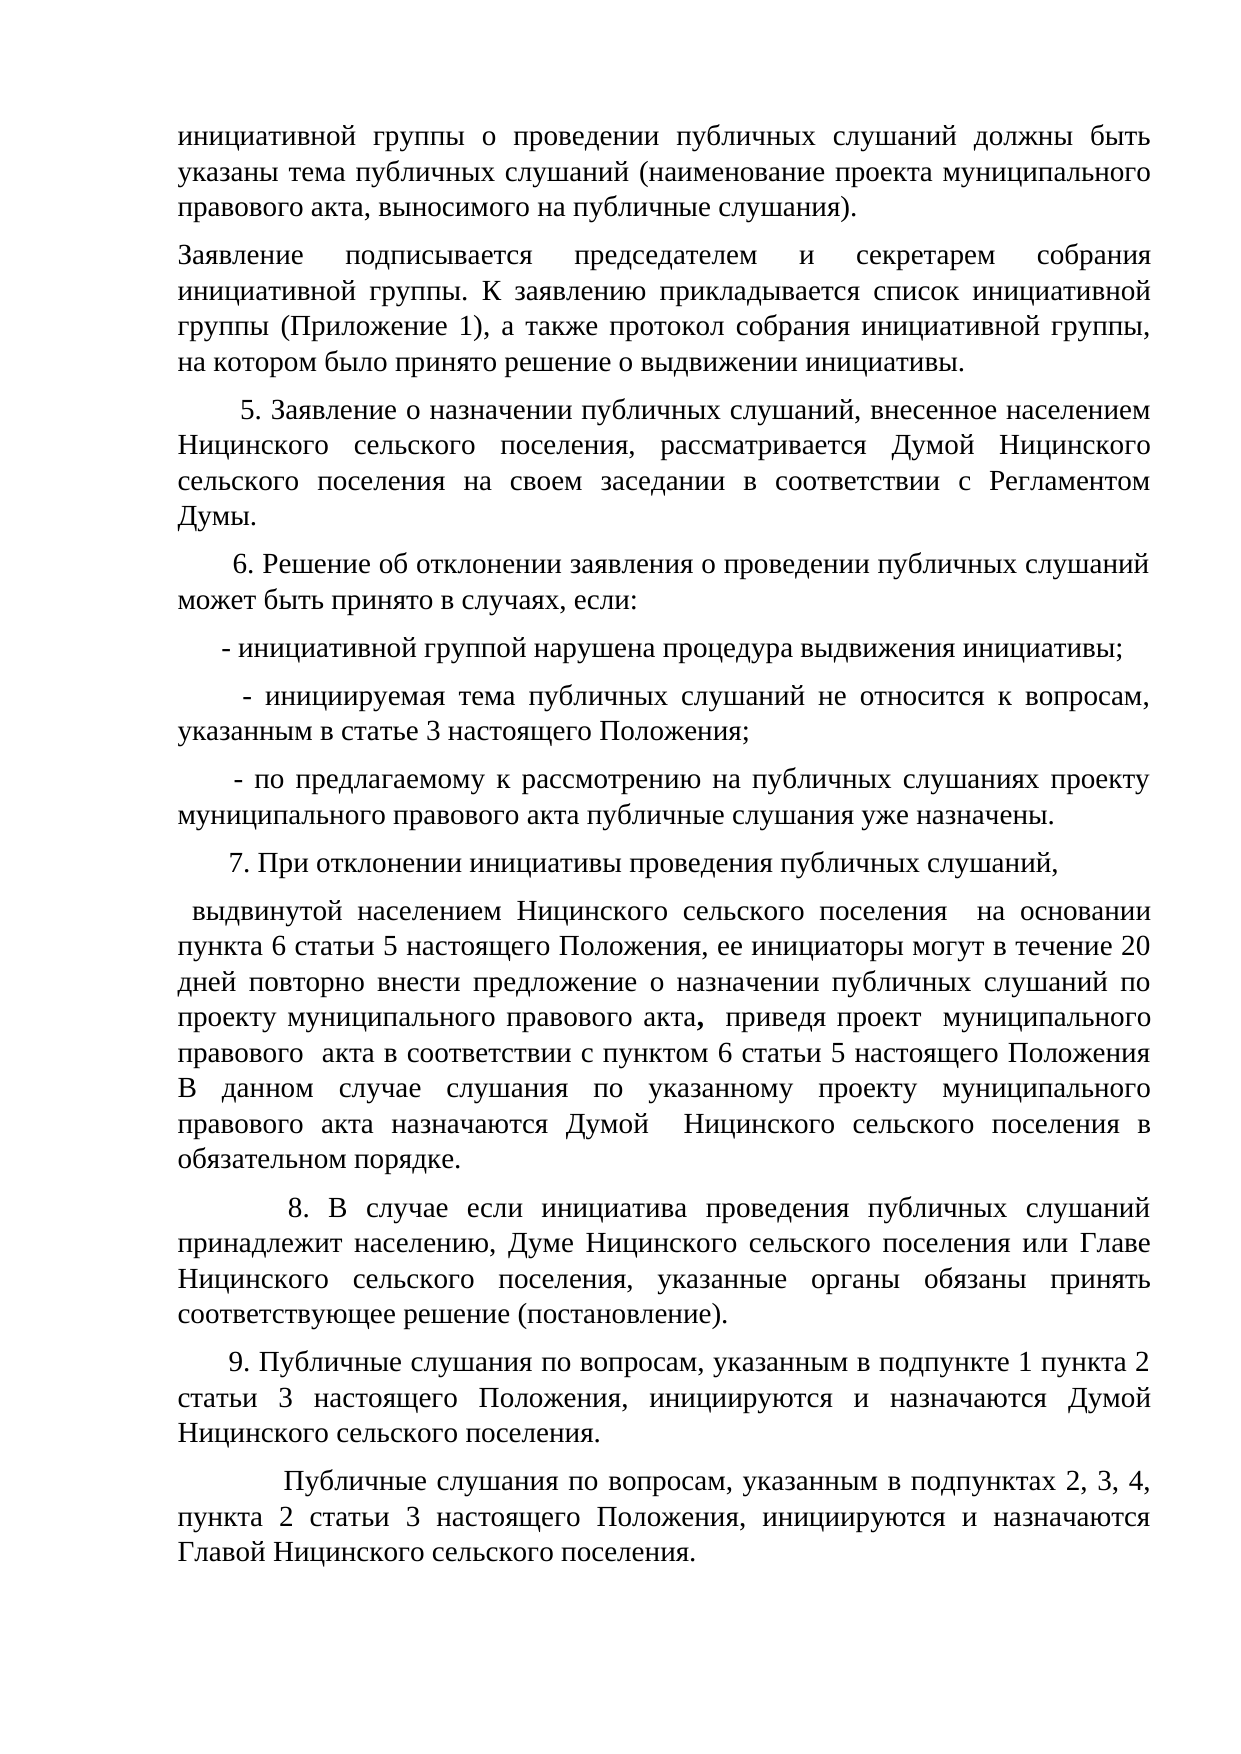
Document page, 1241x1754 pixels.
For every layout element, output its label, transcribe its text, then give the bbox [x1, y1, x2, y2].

text 7. При отклонении инициативы проведения публичных слушаний, [177, 845, 1152, 878]
text - по предлагаемому к рассмотрению на публичных слушаниях проекту муниципального правового акта публичные слушания уже назначены. [177, 761, 1152, 831]
text Заявление подписывается председателем и секретарем собрания инициативной группы. К заявлению прикладывается список инициативной группы (Приложение 1), а также протокол собрания инициативной группы, на котором было принято решение о выдвижении инициативы. [177, 237, 1152, 377]
text 5. Заявление о назначении публичных слушаний, внесенное населением Ницинского сельского поселения, рассматривается Думой Ницинского сельского поселения на своем заседании в соответствии с Регламентом Думы. [177, 392, 1152, 532]
text 8. В случае если инициатива проведения публичных слушаний принадлежит населению, Думе Ницинского сельского поселения или Главе Ницинского сельского поселения, указанные органы обязаны принять соответствующее решение (постановление). [177, 1190, 1152, 1330]
text 6. Решение об отклонении заявления о проведении публичных слушаний может быть принято в случаях, если: [177, 546, 1152, 615]
text - инициируемая тема публичных слушаний не относится к вопросам, указанным в статье 3 настоящего Положения; [177, 678, 1152, 747]
text - инициативной группой нарушена процедура выдвижения инициативы; [177, 630, 1152, 663]
text 9. Публичные слушания по вопросам, указанным в подпункте 1 пункта 2 статьи 3 настоящего Положения, инициируются и назначаются Думой Ницинского сельского поселения. [177, 1344, 1152, 1449]
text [177, 118, 1152, 223]
text Публичные слушания по вопросам, указанным в подпунктах 2, 3, 4, пункта 2 статьи 3 настоящего Положения, инициируются и назначаются Главой Ницинского сельского поселения. [177, 1463, 1152, 1568]
text выдвинутой населением Ницинского сельского поселения на основании пункта 6 статьи 5 настоящего Положения, ее инициаторы могут в течение 20 дней повторно внести предложение о назначении публичных слушаний по проекту муниципального правового акта, приведя проект муниципального правового акта в соответствии с пунктом 6 статьи 5 настоящего Положения В данном случае слушания по указанному проекту муниципального правового акта назначаются Думой Ницинского сельского поселения в обязательном порядке. [177, 893, 1152, 1175]
